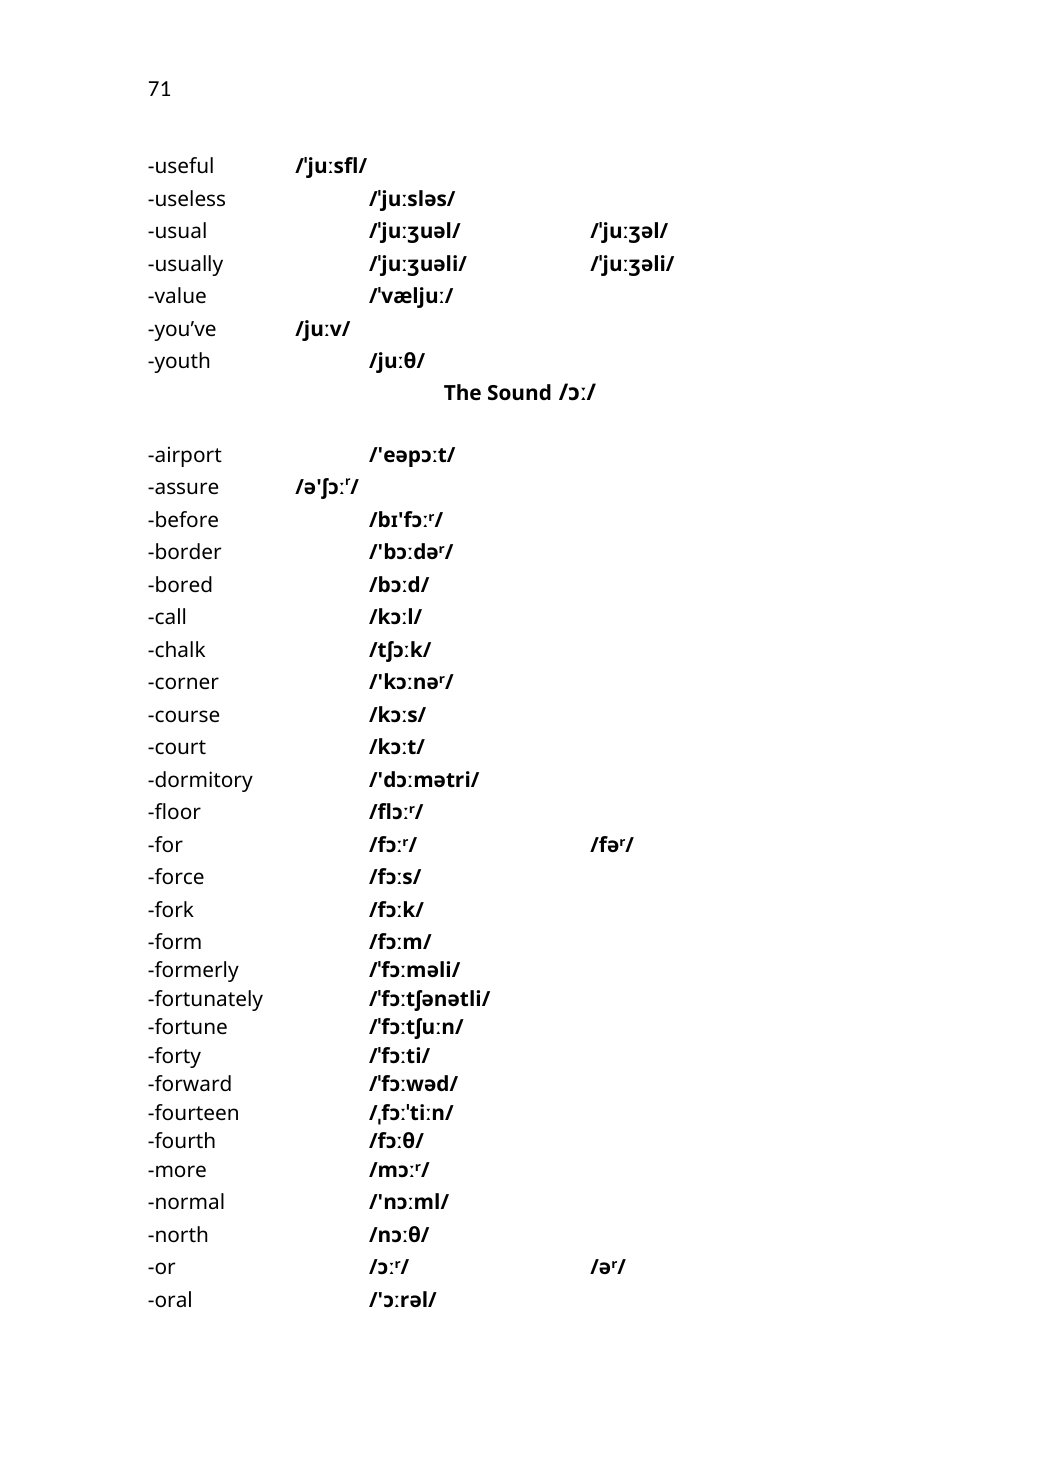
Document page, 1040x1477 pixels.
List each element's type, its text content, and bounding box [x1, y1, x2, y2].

text -call /kɔːl/ [148, 598, 892, 631]
text -for /fɔːʳ/ /fəʳ/ [148, 826, 892, 858]
text -bored /bɔːd/ [148, 566, 892, 598]
text -chalk /tʃɔːk/ [148, 631, 892, 663]
text -value /ˈvæljuː/ [148, 278, 892, 310]
text -course /kɔːs/ [148, 696, 892, 728]
text -border /'bɔːdəʳ/ [148, 533, 892, 566]
text -forward /ˈfɔːwəd/ [148, 1069, 892, 1098]
text -formerly /ˈfɔːməli/ [148, 956, 892, 984]
text -court /kɔːt/ [148, 728, 892, 761]
text -youth /juːθ/ [148, 343, 892, 375]
text -fortunately /ˈfɔːtʃənətli/ [148, 984, 892, 1012]
text -useless /ˈjuːsləs/ [148, 180, 892, 213]
text -fourteen /ˌfɔːˈtiːn/ [148, 1098, 892, 1126]
text The Sound /ɔː/ [148, 375, 892, 408]
text -you’ve /juːv/ [148, 310, 892, 343]
text -useful /ˈjuːsfl/ [148, 148, 892, 180]
text -more /mɔːʳ/ [148, 1155, 892, 1183]
text -north /nɔːθ/ [148, 1216, 892, 1248]
text -usually /ˈjuːʒuəli/ /ˈjuːʒəli/ [148, 245, 892, 278]
text -fourth /fɔːθ/ [148, 1126, 892, 1155]
text -usual /ˈjuːʒuəl/ /ˈjuːʒəl/ [148, 213, 892, 245]
text -floor /flɔːʳ/ [148, 793, 892, 826]
text -fortune /ˈfɔːtʃuːn/ [148, 1012, 892, 1041]
text -or /ɔːʳ/ /əʳ/ [148, 1248, 892, 1281]
text -airport /'eəpɔːt/ [148, 436, 892, 468]
text -forty /ˈfɔːti/ [148, 1041, 892, 1069]
text -force /fɔːs/ [148, 858, 892, 891]
text -before /bɪ'fɔːʳ/ [148, 501, 892, 533]
text -assure /ə'ʃɔːr/ [148, 468, 892, 501]
text -fork /fɔːk/ [148, 891, 892, 923]
text -oral /'ɔːrəl/ [148, 1281, 892, 1313]
text -dormitory /'dɔːmətri/ [148, 761, 892, 793]
text -corner /'kɔːnəʳ/ [148, 663, 892, 696]
text -form /fɔːm/ [148, 923, 892, 956]
text -normal /'nɔːml/ [148, 1183, 892, 1216]
